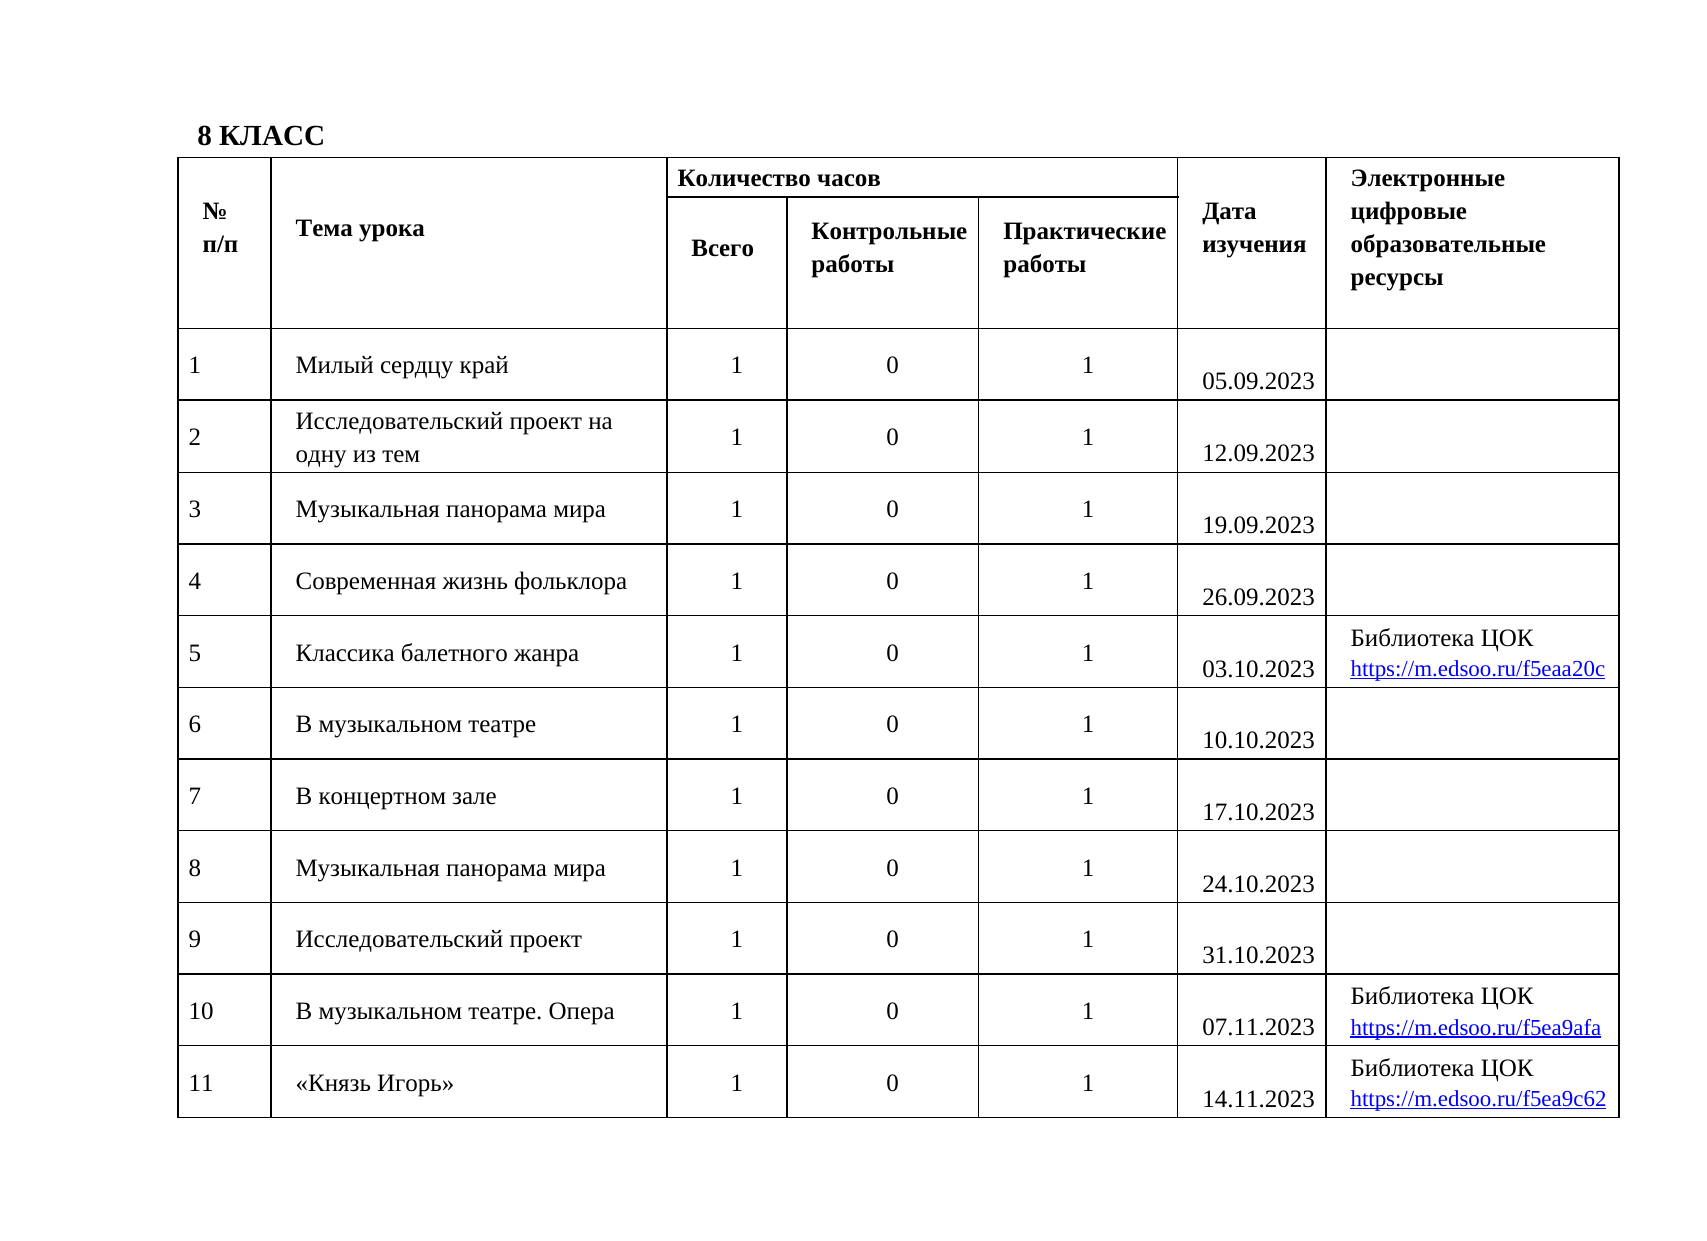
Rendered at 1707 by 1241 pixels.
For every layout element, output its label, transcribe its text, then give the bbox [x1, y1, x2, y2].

table_cell 0 [788, 688, 978, 758]
table_cell 5 [179, 616, 270, 686]
table_cell 26.09.2023 [1178, 545, 1325, 615]
table_cell [1327, 831, 1618, 901]
table_cell Библиотека ЦОК https://m.edsoo.ru/f5ea9c62 [1327, 1046, 1618, 1116]
table_cell В музыкальном театре [272, 688, 666, 758]
table_cell В концертном зале [272, 760, 666, 830]
table_cell 31.10.2023 [1178, 903, 1325, 973]
table_cell 4 [179, 545, 270, 615]
table_header Количество часов [668, 158, 1177, 196]
table_cell 0 [788, 473, 978, 543]
table_cell 10.10.2023 [1178, 688, 1325, 758]
table_cell Всего [668, 198, 786, 327]
table_cell Библиотека ЦОК https://m.edsoo.ru/f5ea9afa [1327, 975, 1618, 1045]
table_cell Контрольные работы [788, 198, 978, 327]
table_cell [1327, 401, 1618, 471]
table_cell 3 [179, 473, 270, 543]
table_cell 8 [179, 831, 270, 901]
table_cell 2 [179, 401, 270, 471]
table_cell [1327, 545, 1618, 615]
table_cell 07.11.2023 [1178, 975, 1325, 1045]
table_cell Современная жизнь фольклора [272, 545, 666, 615]
table_cell 0 [788, 545, 978, 615]
table_cell 6 [179, 688, 270, 758]
table_cell [1327, 903, 1618, 973]
table_cell 1 [668, 831, 786, 901]
table_cell 0 [788, 616, 978, 686]
table_cell [1327, 688, 1618, 758]
table_cell «Князь Игорь» [272, 1046, 666, 1116]
table_cell 1 [668, 616, 786, 686]
table_cell 1 [668, 401, 786, 471]
table_cell 1 [979, 1046, 1177, 1116]
table_cell 10 [179, 975, 270, 1045]
table_cell Исследовательский проект на одну из тем [272, 401, 666, 471]
table_cell Библиотека ЦОК https://m.edsoo.ru/f5eaa20c [1327, 616, 1618, 686]
table_cell Практические работы [979, 198, 1177, 327]
table_cell 1 [979, 688, 1177, 758]
table_cell 11 [179, 1046, 270, 1116]
table_cell 1 [668, 1046, 786, 1116]
table_cell Музыкальная панорама мира [272, 831, 666, 901]
table_cell 1 [979, 545, 1177, 615]
table_cell 0 [788, 760, 978, 830]
text 8 КЛАСС [190, 118, 1618, 152]
table_cell [1327, 760, 1618, 830]
table_cell [1327, 329, 1618, 399]
table_cell 0 [788, 401, 978, 471]
table_cell 1 [668, 329, 786, 399]
table_cell 0 [788, 1046, 978, 1116]
table_cell 0 [788, 975, 978, 1045]
table_cell 7 [179, 760, 270, 830]
table_cell 1 [668, 473, 786, 543]
table_cell Милый сердцу край [272, 329, 666, 399]
table_header Электронные цифровые образовательные ресурсы [1327, 158, 1618, 327]
table_cell 1 [979, 903, 1177, 973]
table_cell 1 [668, 545, 786, 615]
table_cell 1 [668, 760, 786, 830]
table_cell 14.11.2023 [1178, 1046, 1325, 1116]
table_cell 1 [979, 473, 1177, 543]
table_cell 1 [979, 401, 1177, 471]
table_cell 1 [979, 329, 1177, 399]
table_cell Классика балетного жанра [272, 616, 666, 686]
table_cell 1 [979, 760, 1177, 830]
table_cell 9 [179, 903, 270, 973]
table_cell 1 [668, 688, 786, 758]
table_cell 03.10.2023 [1178, 616, 1325, 686]
table_header № п/п [179, 158, 270, 327]
table_cell 1 [668, 903, 786, 973]
table_cell 1 [668, 975, 786, 1045]
table_cell 1 [979, 831, 1177, 901]
table_cell 1 [179, 329, 270, 399]
table_cell 0 [788, 831, 978, 901]
table_header Тема урока [272, 158, 666, 327]
table_cell [1327, 473, 1618, 543]
table_header Дата изучения [1178, 158, 1325, 327]
table_cell 17.10.2023 [1178, 760, 1325, 830]
table_cell В музыкальном театре. Опера [272, 975, 666, 1045]
table_cell 12.09.2023 [1178, 401, 1325, 471]
table_cell 0 [788, 903, 978, 973]
table_cell 19.09.2023 [1178, 473, 1325, 543]
table_cell 0 [788, 329, 978, 399]
table_cell 24.10.2023 [1178, 831, 1325, 901]
table_cell Исследовательский проект [272, 903, 666, 973]
table_cell 1 [979, 975, 1177, 1045]
table_cell Музыкальная панорама мира [272, 473, 666, 543]
table_cell 05.09.2023 [1178, 329, 1325, 399]
table_cell 1 [979, 616, 1177, 686]
